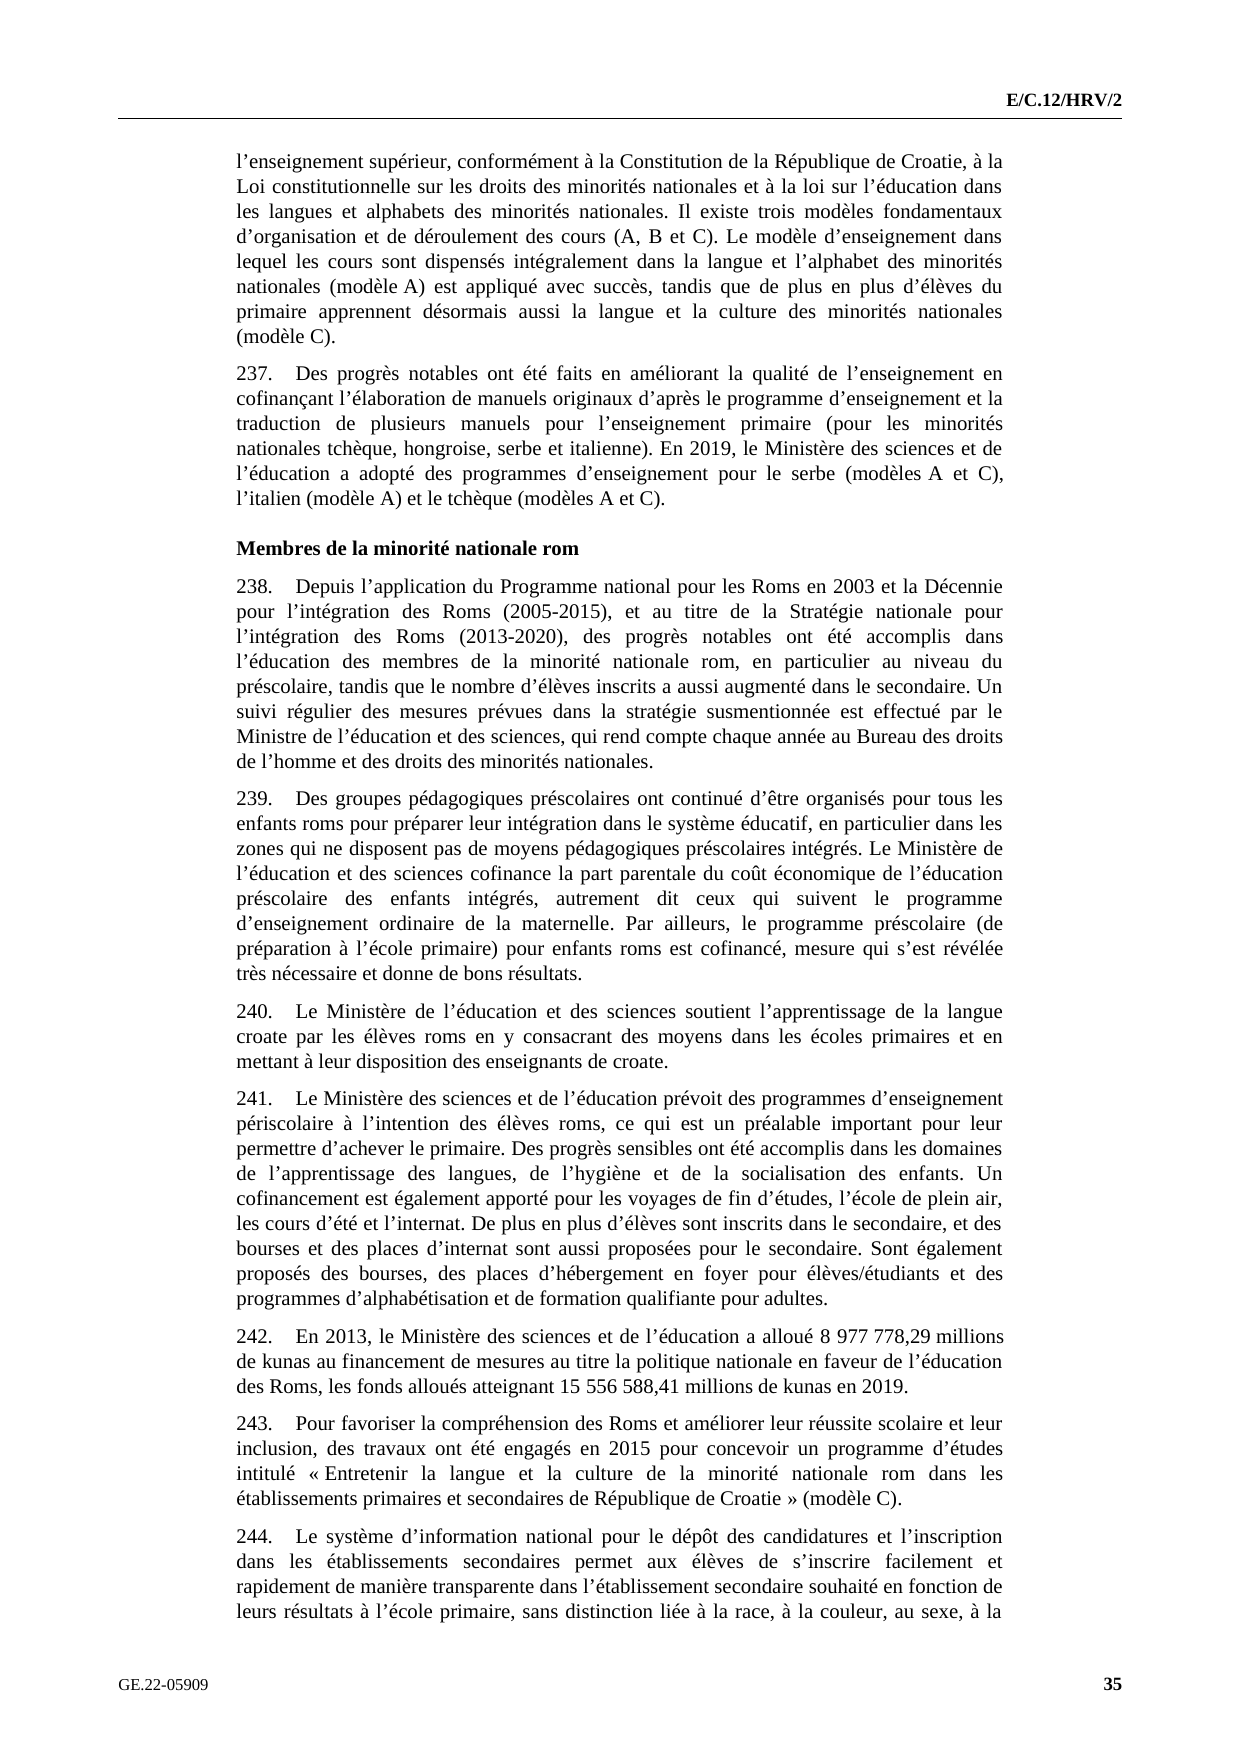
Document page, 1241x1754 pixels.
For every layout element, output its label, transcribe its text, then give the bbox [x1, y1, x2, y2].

text 238. Depuis l’application du Programme national pour les Roms en 2003 et la Décennie pour l’intégration des Roms (2005-2015), et au titre de la Stratégie nationale pour l’intégration des Roms (2013-2020), des progrès notables ont été accomplis dans l’éducation des membres de la minorité nationale rom, en particulier au niveau du préscolaire, tandis que le nombre d’élèves inscrits a aussi augmenté dans le secondaire. Un suivi régulier des mesures prévues dans la stratégie susmentionnée est effectué par le Ministre de l’éducation et des sciences, qui rend compte chaque année au Bureau des droits de l’homme et des droits des minorités nationales. [236, 573, 1004, 773]
text 240. Le Ministère de l’éducation et des sciences soutient l’apprentissage de la langue croate par les élèves roms en y consacrant des moyens dans les écoles primaires et en mettant à leur disposition des enseignants de croate. [236, 998, 1004, 1073]
text Membres de la minorité nationale rom [118, 535, 1004, 560]
text 242. En 2013, le Ministère des sciences et de l’éducation a alloué 8 977 778,29 millions de kunas au financement de mesures au titre la politique nationale en faveur de l’éducation des Roms, les fonds alloués atteignant 15 556 588,41 millions de kunas en 2019. [236, 1323, 1004, 1398]
text 239. Des groupes pédagogiques préscolaires ont continué d’être organisés pour tous les enfants roms pour préparer leur intégration dans le système éducatif, en particulier dans les zones qui ne disposent pas de moyens pédagogiques préscolaires intégrés. Le Ministère de l’éducation et des sciences cofinance la part parentale du coût économique de l’éducation préscolaire des enfants intégrés, autrement dit ceux qui suivent le programme d’enseignement ordinaire de la maternelle. Par ailleurs, le programme préscolaire (de préparation à l’école primaire) pour enfants roms est cofinancé, mesure qui s’est révélée très nécessaire et donne de bons résultats. [236, 785, 1004, 985]
text 237. Des progrès notables ont été faits en améliorant la qualité de l’enseignement en cofinançant l’élaboration de manuels originaux d’après le programme d’enseignement et la traduction de plusieurs manuels pour l’enseignement primaire (pour les minorités nationales tchèque, hongroise, serbe et italienne). En 2019, le Ministère des sciences et de l’éducation a adopté des programmes d’enseignement pour le serbe (modèles A et C), l’italien (modèle A) et le tchèque (modèles A et C). [236, 360, 1004, 510]
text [236, 148, 1004, 348]
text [236, 1523, 1004, 1623]
text 241. Le Ministère des sciences et de l’éducation prévoit des programmes d’enseignement périscolaire à l’intention des élèves roms, ce qui est un préalable important pour leur permettre d’achever le primaire. Des progrès sensibles ont été accomplis dans les domaines de l’apprentissage des langues, de l’hygiène et de la socialisation des enfants. Un cofinancement est également apporté pour les voyages de fin d’études, l’école de plein air, les cours d’été et l’internat. De plus en plus d’élèves sont inscrits dans le secondaire, et des bourses et des places d’internat sont aussi proposées pour le secondaire. Sont également proposés des bourses, des places d’hébergement en foyer pour élèves/étudiants et des programmes d’alphabétisation et de formation qualifiante pour adultes. [236, 1085, 1004, 1310]
text 243. Pour favoriser la compréhension des Roms et améliorer leur réussite scolaire et leur inclusion, des travaux ont été engagés en 2015 pour concevoir un programme d’études intitulé « Entretenir la langue et la culture de la minorité nationale rom dans les établissements primaires et secondaires de République de Croatie » (modèle C). [236, 1410, 1004, 1510]
